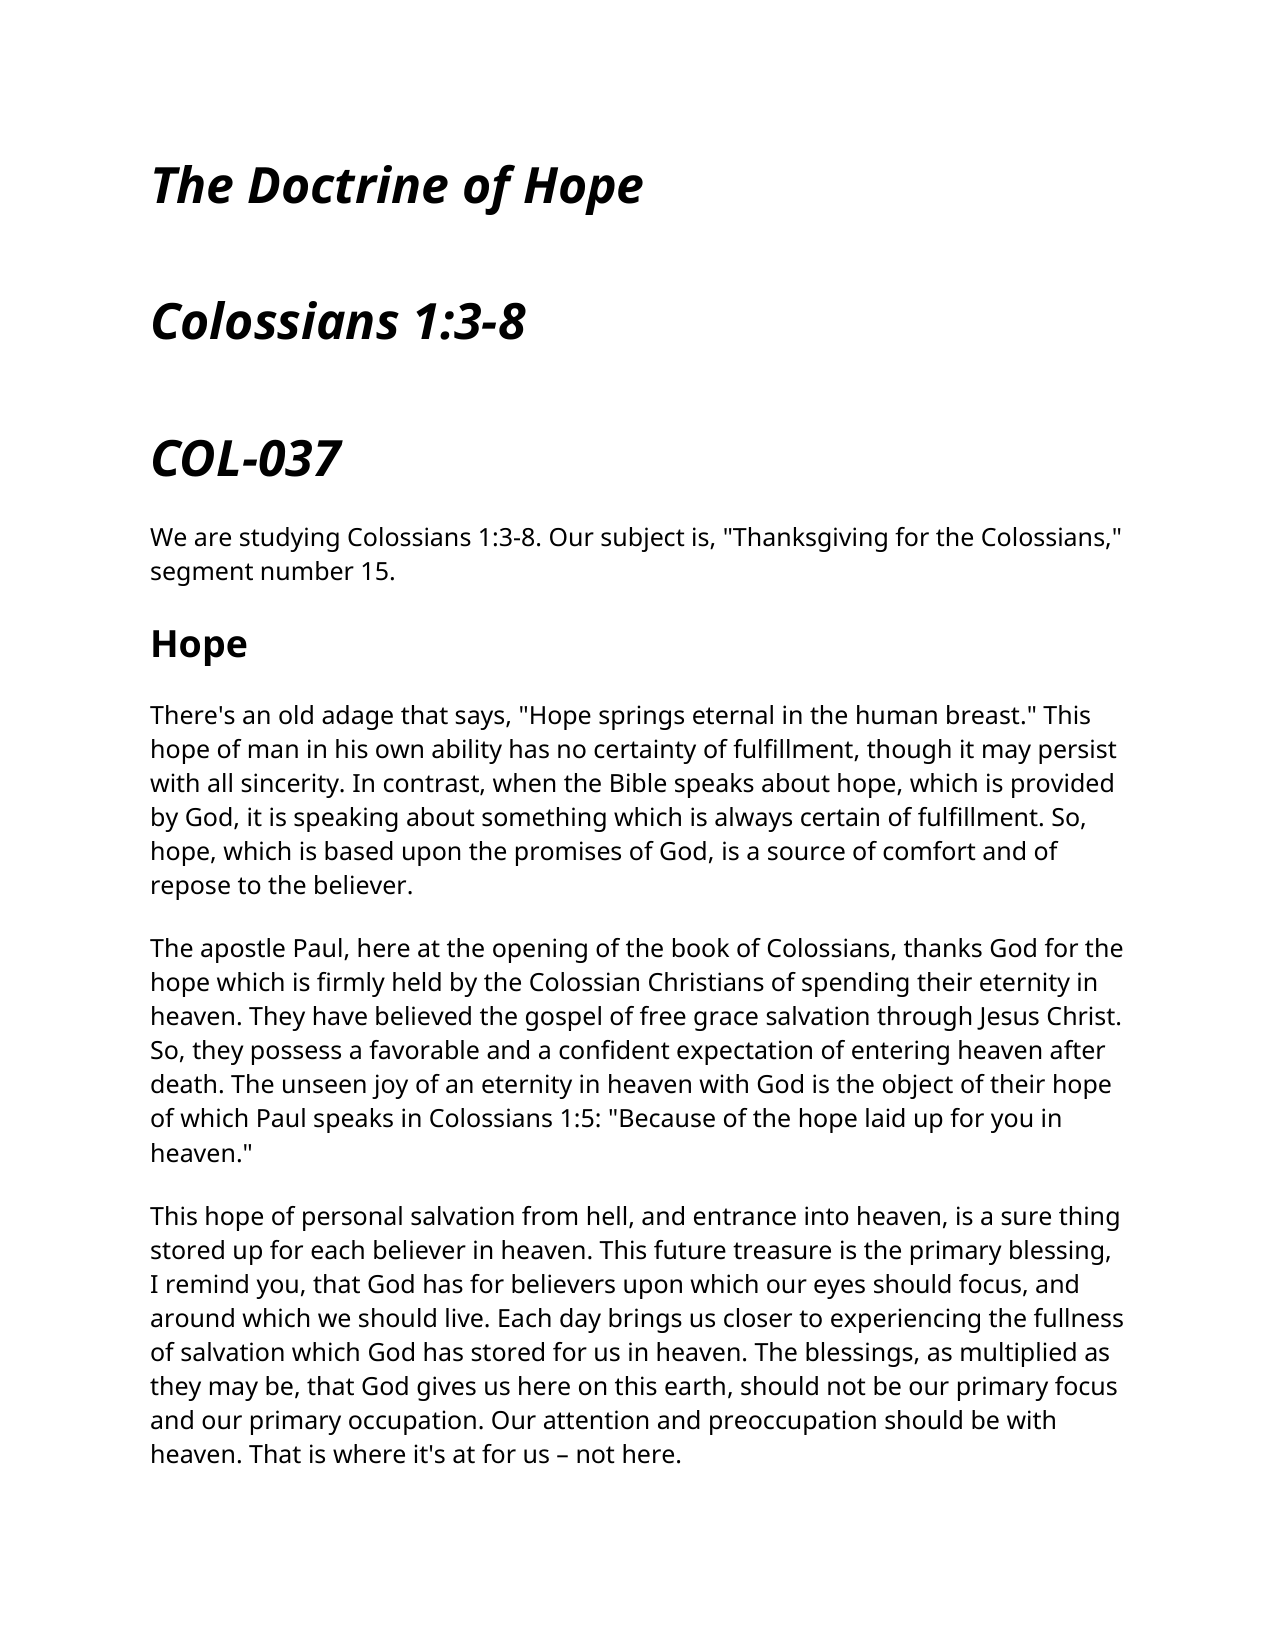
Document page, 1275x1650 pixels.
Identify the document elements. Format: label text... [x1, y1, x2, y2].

text This hope of personal salvation from hell, and entrance into heaven, is a sure thing stored up for each believer in heaven. This future treasure is the primary blessing, I remind you, that God has for believers upon which our eyes should focus, and around which we should live. Each day brings us closer to experiencing the fullness of salvation which God has stored for us in heaven. The blessings, as multiplied as they may be, that God gives us here on this earth, should not be our primary focus and our primary occupation. Our attention and preoccupation should be with heaven. That is where it's at for us – not here. [150, 1198, 1125, 1471]
text The apostle Paul, here at the opening of the book of Colossians, thanks God for the hope which is firmly held by the Colossian Christians of spending their eternity in heaven. They have believed the gospel of free grace salvation through Jesus Christ. So, they possess a favorable and a confident expectation of entering heaven after death. The unseen joy of an eternity in heaven with God is the object of their hope of which Paul speaks in Colossians 1:5: "Because of the hope laid up for you in heaven." [150, 931, 1125, 1169]
text There's an old adage that says, "Hope springs eternal in the human breast." This hope of man in his own ability has no certainty of fulfillment, though it may persist with all sincerity. In contrast, when the Bible speaks about hope, which is provided by God, it is speaking about something which is always certain of fulfillment. So, hope, which is based upon the promises of God, is a source of comfort and of repose to the believer. [150, 697, 1125, 902]
text Hope [150, 617, 1125, 668]
text The Doctrine of Hope Colossians 1:3-8 COL-037 [150, 150, 1125, 491]
text We are studying Colossians 1:3-8. Our subject is, "Thanksgiving for the Colossians," segment number 15. [150, 520, 1125, 588]
